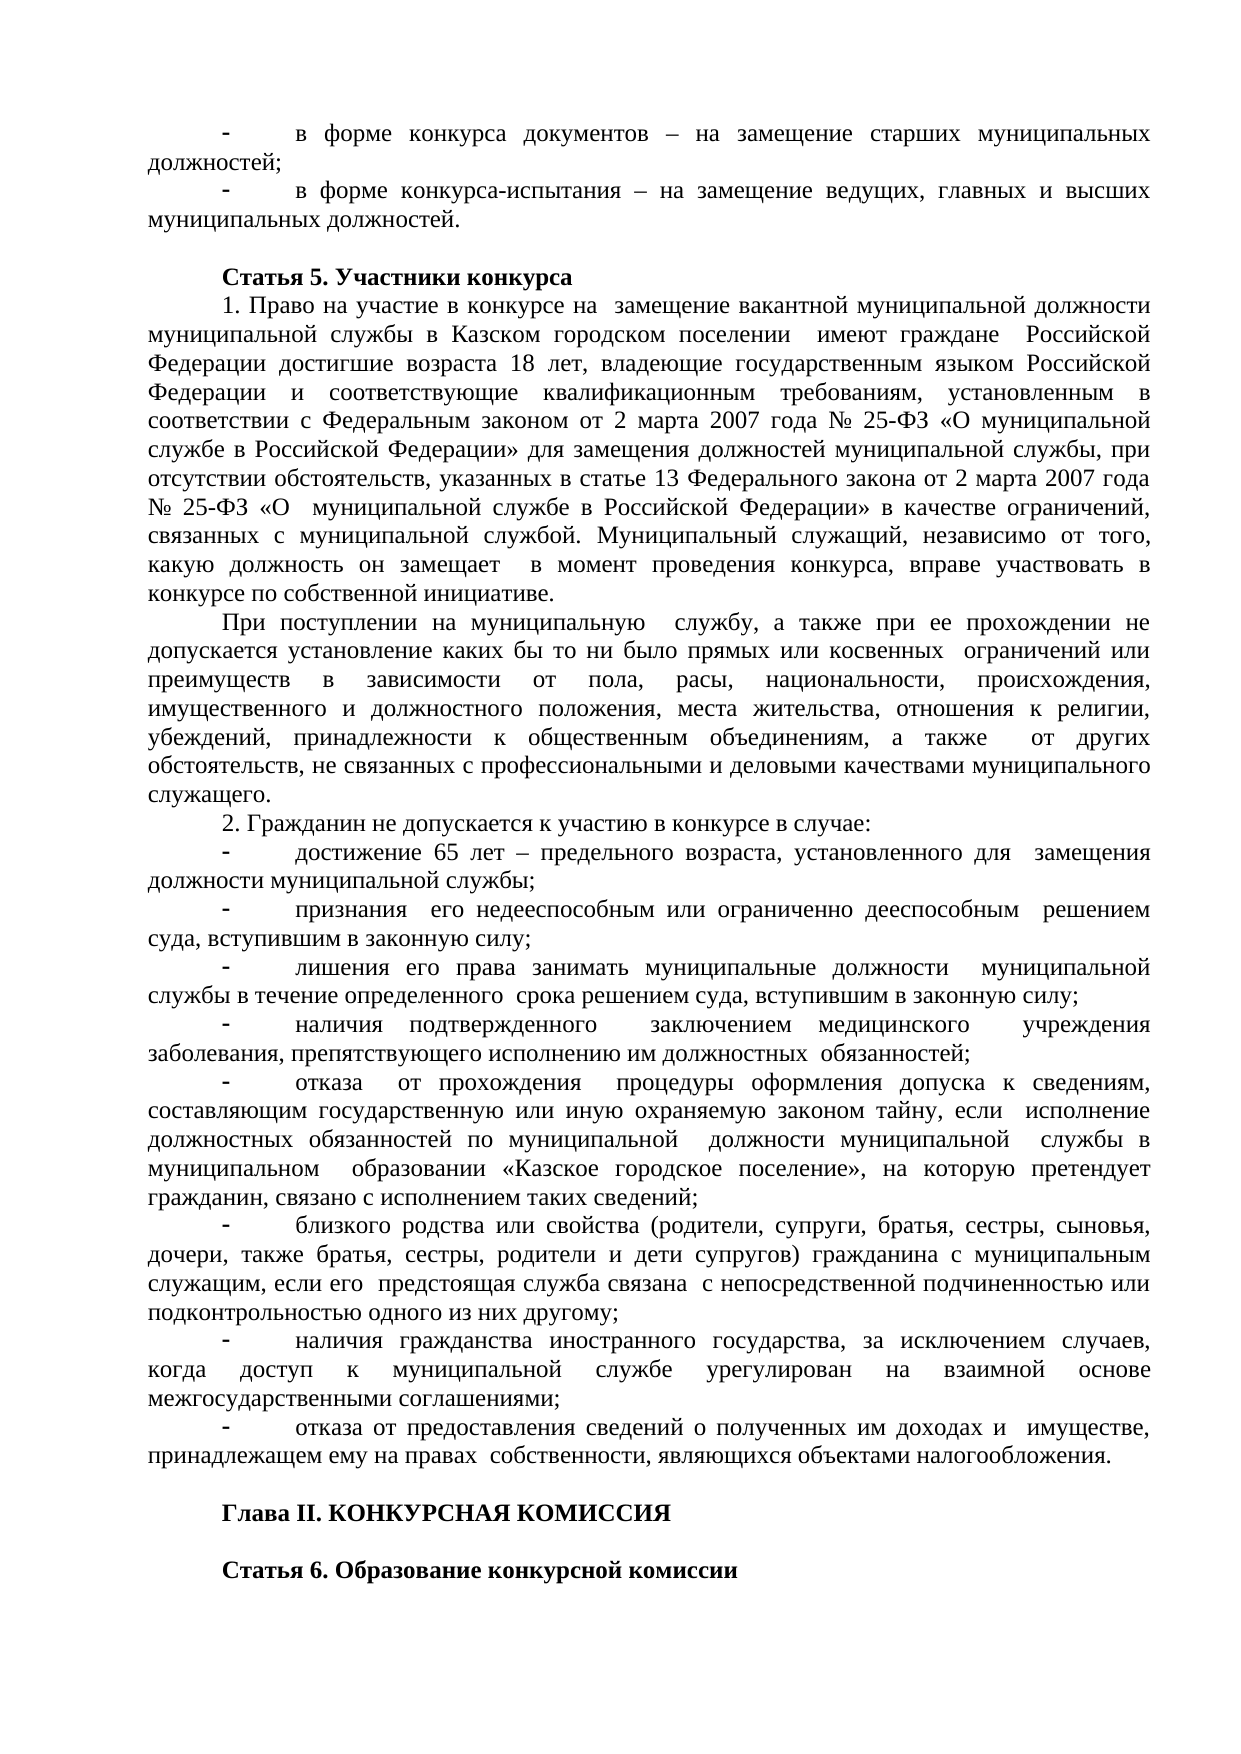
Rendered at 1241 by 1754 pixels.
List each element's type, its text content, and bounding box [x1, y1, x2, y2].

text Глава II. КОНКУРСНАЯ КОМИССИЯ [148, 1498, 1152, 1527]
list в форме конкурса-испытания – на замещение ведущих, главных и высших муниципальных должностей. [148, 176, 1152, 233]
list достижение 65 лет – предельного возраста, установленного для замещения должности муниципальной службы; [148, 837, 1152, 894]
list наличия подтвержденного заключением медицинского учреждения заболевания, препятствующего исполнению им должностных обязанностей; [148, 1009, 1152, 1067]
list в форме конкурса документов – на замещение старших муниципальных должностей; [148, 118, 1152, 176]
text 1. Право на участие в конкурсе на замещение вакантной муниципальной должности муниципальной службы в Казском городском поселении имеют граждане Российской Федерации достигшие возраста 18 лет, владеющие государственным языком Российской Федерации и соответствующие квалификационным требованиям, установленным в соответствии с Федеральным законом от 2 марта 2007 года № 25-ФЗ «О муниципальной службе в Российской Федерации» для замещения должностей муниципальной службы, при отсутствии обстоятельств, указанных в статье 13 Федерального закона от 2 марта 2007 года № 25-ФЗ «О муниципальной службе в Российской Федерации» в качестве ограничений, связанных с муниципальной службой. Муниципальный служащий, независимо от того, какую должность он замещает в момент проведения конкурса, вправе участвовать в конкурсе по собственной инициативе. [148, 291, 1152, 607]
text Статья 5. Участники конкурса [148, 262, 1152, 291]
text 2. Гражданин не допускается к участию в конкурсе в случае: [148, 808, 1152, 837]
list отказа от прохождения процедуры оформления допуска к сведениям, составляющим государственную или иную охраняемую законом тайну, если исполнение должностных обязанностей по муниципальной должности муниципальной службы в муниципальном образовании «Казское городское поселение», на которую претендует гражданин, связано с исполнением таких сведений; [148, 1067, 1152, 1211]
list признания его недееспособным или ограниченно дееспособным решением суда, вступившим в законную силу; [148, 894, 1152, 952]
text Статья 6. Образование конкурсной комиссии [148, 1556, 1152, 1584]
text При поступлении на муниципальную службу, а также при ее прохождении не допускается установление каких бы то ни было прямых или косвенных ограничений или преимуществ в зависимости от пола, расы, национальности, происхождения, имущественного и должностного положения, места жительства, отношения к религии, убеждений, принадлежности к общественным объединениям, а также от других обстоятельств, не связанных с профессиональными и деловыми качествами муниципального служащего. [148, 607, 1152, 808]
list близкого родства или свойства (родители, супруги, братья, сестры, сыновья, дочери, также братья, сестры, родители и дети супругов) гражданина с муниципальным служащим, если его предстоящая служба связана с непосредственной подчиненностью или подконтрольностью одного из них другому; [148, 1211, 1152, 1326]
list наличия гражданства иностранного государства, за исключением случаев, когда доступ к муниципальной службе урегулирован на взаимной основе межгосударственными соглашениями; [148, 1326, 1152, 1412]
list лишения его права занимать муниципальные должности муниципальной службы в течение определенного срока решением суда, вступившим в законную силу; [148, 952, 1152, 1009]
list отказа от предоставления сведений о полученных им доходах и имуществе, принадлежащем ему на правах собственности, являющихся объектами налогообложения. [148, 1412, 1152, 1469]
